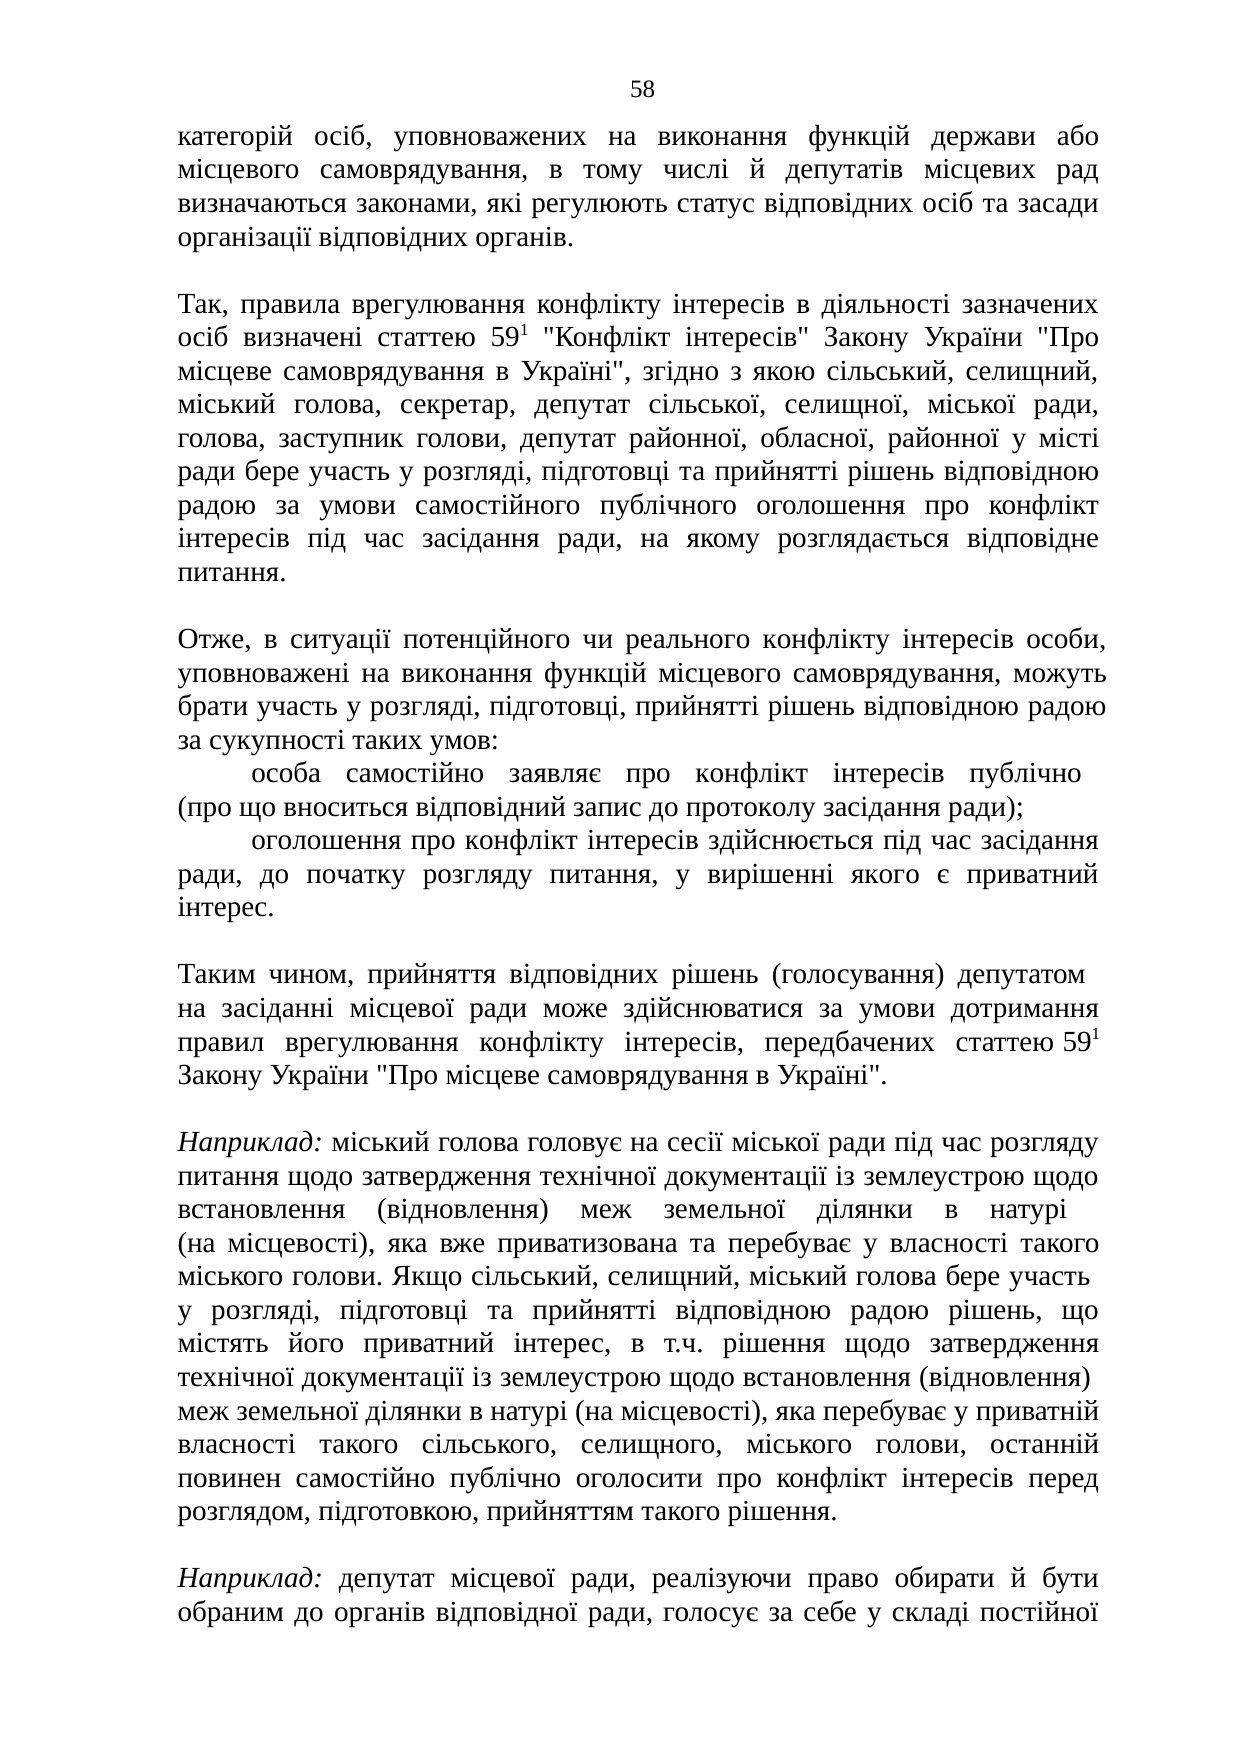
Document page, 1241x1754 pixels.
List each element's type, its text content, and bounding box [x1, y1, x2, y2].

text особа самостійно заявляє про конфлікт інтересів публічно (про що вноситься відповідний запис до протоколу засідання ради); [177, 755, 1107, 822]
text Так, правила врегулювання конфлікту інтересів в діяльності зазначених осіб визначені статтею 591 "Конфлікт інтересів" Закону України "Про місцеве самоврядування в Україні", згідно з якою сільський, селищний, міський голова, секретар, депутат сільської, селищної, міської ради, голова, заступник голови, депутат районної, обласної, районної у місті ради бере участь у розгляді, підготовці та прийнятті рішень відповідною радою за умови самостійного публічного оголошення про конфлікт інтересів під час засідання ради, на якому розглядається відповідне питання. [177, 286, 1100, 588]
text Наприклад: міський голова головує на сесії міської ради під час розгляду питання щодо затвердження технічної документації із землеустрою щодо встановлення (відновлення) меж земельної ділянки в натурі (на місцевості), яка вже приватизована та перебуває у власності такого міського голови. Якщо сільський, селищний, міський голова бере участь у розгляді, підготовці та прийнятті відповідною радою рішень, що містять його приватний інтерес, в т.ч. рішення щодо затвердження технічної документації із землеустрою щодо встановлення (відновлення) меж земельної ділянки в натурі (на місцевості), яка перебуває у приватній власності такого сільського, селищного, міського голови, останній повинен самостійно публічно оголосити про конфлікт інтересів перед розглядом, підготовкою, прийняттям такого рішення. [177, 1124, 1100, 1527]
text Отже, в ситуації потенційного чи реального конфлікту інтересів особи, уповноважені на виконання функцій місцевого самоврядування, можуть брати участь у розгляді, підготовці, прийнятті рішень відповідною радою за сукупності таких умов: [177, 621, 1107, 755]
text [177, 1560, 1100, 1627]
text Таким чином, прийняття відповідних рішень (голосування) депутатом на засіданні місцевої ради може здійснюватися за умови дотримання правил врегулювання конфлікту інтересів, передбачених статтею 591 Закону України "Про місцеве самоврядування в Україні". [177, 957, 1100, 1091]
text оголошення про конфлікт інтересів здійснюється під час засідання ради, до початку розгляду питання, у вирішенні якого є приватний інтерес. [177, 822, 1100, 923]
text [177, 118, 1100, 252]
